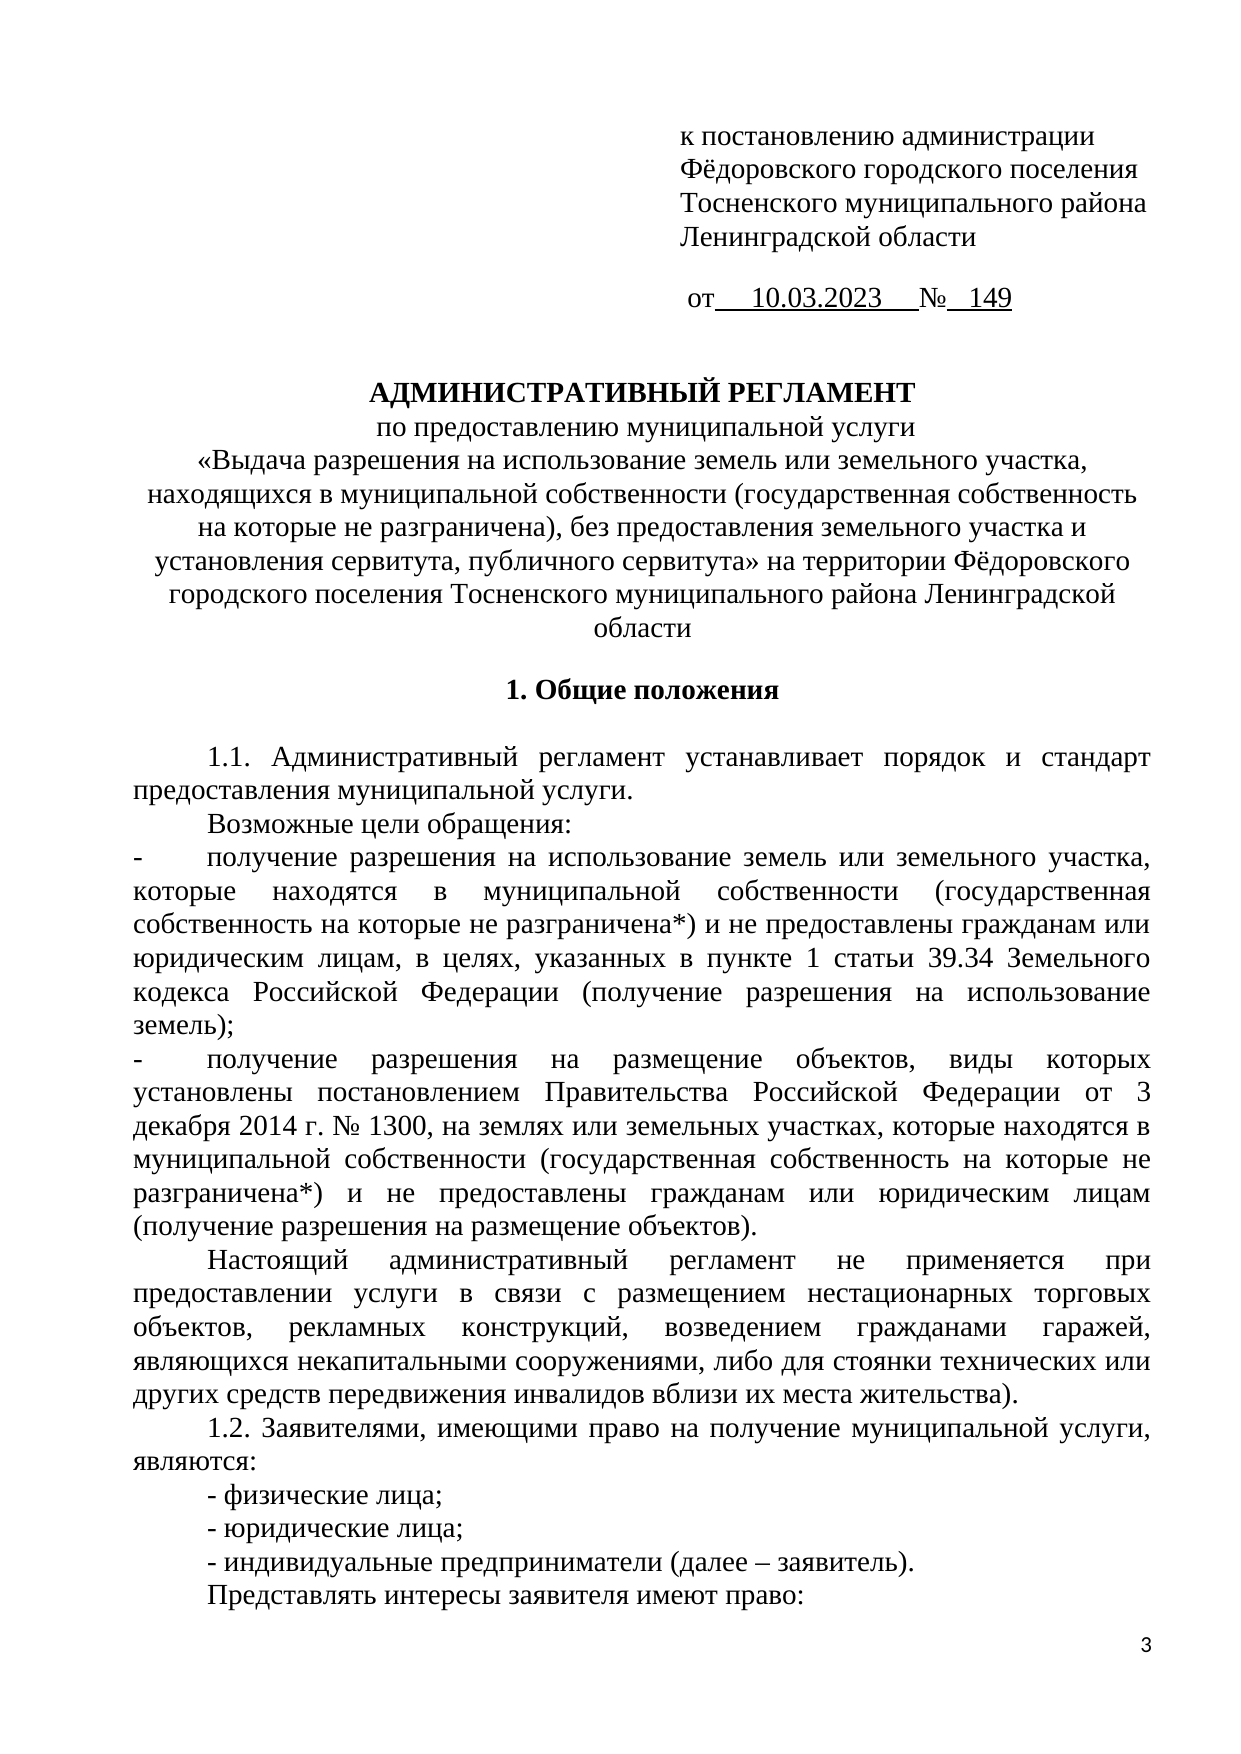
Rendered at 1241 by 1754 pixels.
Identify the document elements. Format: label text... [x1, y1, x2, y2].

text 1.2. Заявителями, имеющими право на получение муниципальной услуги, являются: [133, 1410, 1152, 1477]
text от 10.03.2023 № 149 [133, 280, 1152, 314]
list получение разрешения на использование земель или земельного участка, которые находятся в муниципальной собственности (государственная собственность на которые не разграничена*) и не предоставлены гражданам или юридическим лицам, в целях, указанных в пункте 1 статьи 39.34 Земельного кодекса Российской Федерации (получение разрешения на использование земель); [133, 839, 1152, 1041]
text 1.1. Административный регламент устанавливает порядок и стандарт предоставления муниципальной услуги. [133, 739, 1152, 806]
text по предоставлению муниципальной услуги [133, 409, 1152, 442]
text к постановлению администрации [133, 118, 1147, 152]
text Представлять интересы заявителя имеют право: [133, 1577, 1152, 1611]
text Возможные цели обращения: [133, 806, 1152, 839]
text - индивидуальные предприниматели (далее – заявитель). [133, 1544, 1152, 1577]
text - физические лица; [133, 1477, 1152, 1510]
text АДМИНИСТРАТИВНЫЙ РЕГЛАМЕНТ [133, 375, 1152, 409]
text Настоящий административный регламент не применяется при предоставлении услуги в связи с размещением нестационарных торговых объектов, рекламных конструкций, возведением гражданами гаражей, являющихся некапитальными сооружениями, либо для стоянки технических или других средств передвижения инвалидов вблизи их места жительства). [133, 1242, 1152, 1410]
text Ленинградской области [133, 219, 1152, 252]
text 1. Общие положения [133, 672, 1152, 705]
list получение разрешения на размещение объектов, виды которых установлены постановлением Правительства Российской Федерации от 3 декабря 2014 г. № 1300, на землях или земельных участках, которые находятся в муниципальной собственности (государственная собственность на которые не разграничена*) и не предоставлены гражданам или юридическим лицам (получение разрешения на размещение объектов). [133, 1041, 1152, 1242]
text Тосненского муниципального района [133, 185, 1147, 219]
text Фёдоровского городского поселения [133, 152, 1147, 185]
text «Выдача разрешения на использование земель или земельного участка, находящихся в муниципальной собственности (государственная собственность на которые не разграничена), без предоставления земельного участка и установления сервитута, публичного сервитута» на территории Фёдоровского городского поселения Тосненского муниципального района Ленинградской области [133, 442, 1152, 644]
text - юридические лица; [133, 1510, 1152, 1544]
